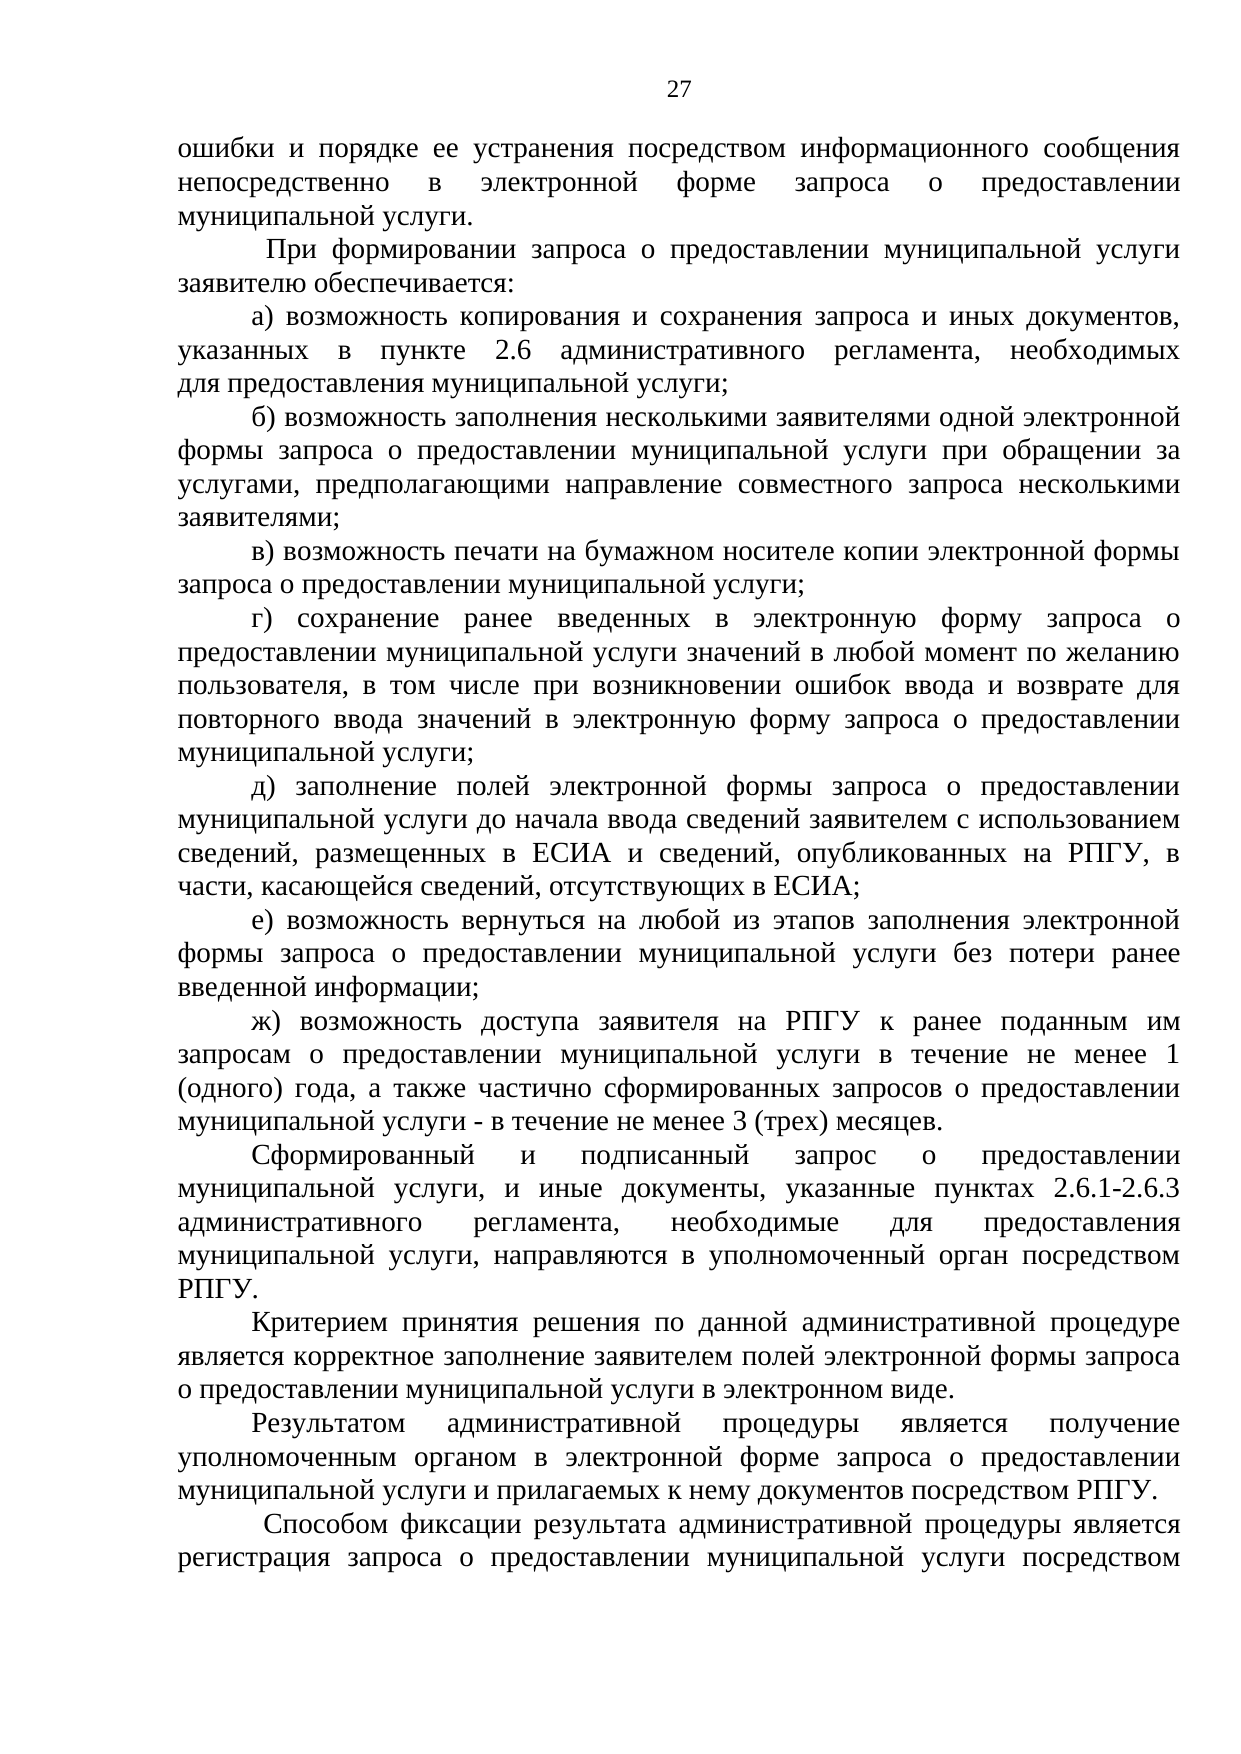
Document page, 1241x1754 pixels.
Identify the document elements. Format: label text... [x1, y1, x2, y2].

text ж) возможность доступа заявителя на РПГУ к ранее поданным им запросам о предоставлении муниципальной услуги в течение не менее 1 (одного) года, а также частично сформированных запросов о предоставлении муниципальной услуги - в течение не менее 3 (трех) месяцев. [177, 1003, 1181, 1137]
text б) возможность заполнения несколькими заявителями одной электронной формы запроса о предоставлении муниципальной услуги при обращении за услугами, предполагающими направление совместного запроса несколькими заявителями; [177, 399, 1181, 533]
text Критерием принятия решения по данной административной процедуре является корректное заполнение заявителем полей электронной формы запроса о предоставлении муниципальной услуги в электронном виде. [177, 1304, 1181, 1405]
text а) возможность копирования и сохранения запроса и иных документов, указанных в пункте 2.6 административного регламента, необходимых для предоставления муниципальной услуги; [177, 298, 1181, 399]
text в) возможность печати на бумажном носителе копии электронной формы запроса о предоставлении муниципальной услуги; [177, 533, 1181, 600]
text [177, 1506, 1181, 1573]
text г) сохранение ранее введенных в электронную форму запроса о предоставлении муниципальной услуги значений в любой момент по желанию пользователя, в том числе при возникновении ошибок ввода и возврате для повторного ввода значений в электронную форму запроса о предоставлении муниципальной услуги; [177, 600, 1181, 768]
text Сформированный и подписанный запрос о предоставлении муниципальной услуги, и иные документы, указанные пунктах 2.6.1-2.6.3 административного регламента, необходимые для предоставления муниципальной услуги, направляются в уполномоченный орган посредством РПГУ. [177, 1137, 1181, 1304]
text е) возможность вернуться на любой из этапов заполнения электронной формы запроса о предоставлении муниципальной услуги без потери ранее введенной информации; [177, 902, 1181, 1003]
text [177, 131, 1181, 231]
text Результатом административной процедуры является получение уполномоченным органом в электронной форме запроса о предоставлении муниципальной услуги и прилагаемых к нему документов посредством РПГУ. [177, 1405, 1181, 1506]
text д) заполнение полей электронной формы запроса о предоставлении муниципальной услуги до начала ввода сведений заявителем с использованием сведений, размещенных в ЕСИА и сведений, опубликованных на РПГУ, в части, касающейся сведений, отсутствующих в ЕСИА; [177, 768, 1181, 902]
text При формировании запроса о предоставлении муниципальной услуги заявителю обеспечивается: [177, 231, 1181, 298]
